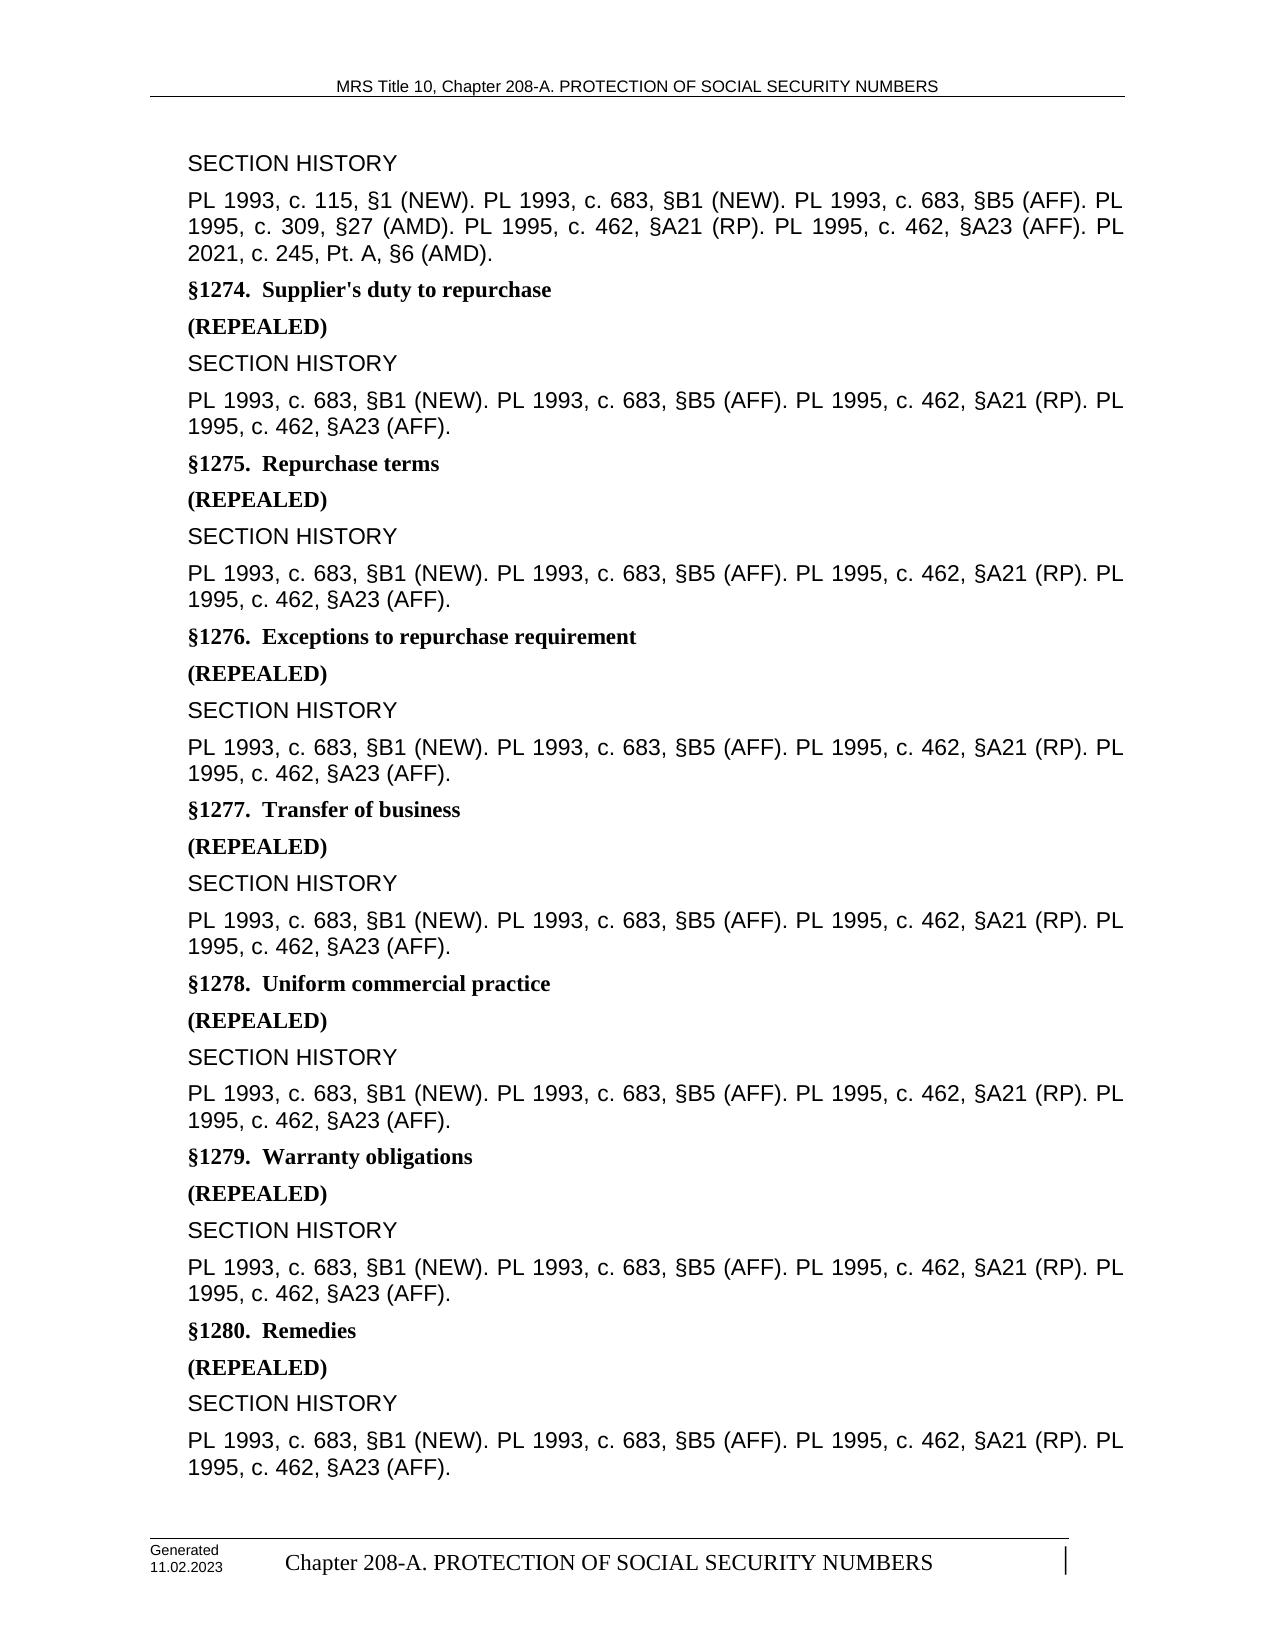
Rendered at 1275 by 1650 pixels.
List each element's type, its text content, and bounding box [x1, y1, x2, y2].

text §1279. Warranty obligations [187, 1143, 1125, 1170]
text SECTION HISTORY [187, 523, 1125, 549]
text PL 1993, c. 115, §1 (NEW). PL 1993, c. 683, §B1 (NEW). PL 1993, c. 683, §B5 (AFF). PL 1995, c. 309, §27 (AMD). PL 1995, c. 462, §A21 (RP). PL 1995, c. 462, §A23 (AFF). PL 2021, c. 245, Pt. A, §6 (AMD). [187, 187, 1125, 266]
text PL 1993, c. 683, §B1 (NEW). PL 1993, c. 683, §B5 (AFF). PL 1995, c. 462, §A21 (RP). PL 1995, c. 462, §A23 (AFF). [187, 387, 1125, 439]
text (REPEALED) [187, 1354, 1125, 1380]
text (REPEALED) [187, 833, 1125, 860]
text PL 1993, c. 683, §B1 (NEW). PL 1993, c. 683, §B5 (AFF). PL 1995, c. 462, §A21 (RP). PL 1995, c. 462, §A23 (AFF). [187, 907, 1125, 959]
text SECTION HISTORY [187, 1390, 1125, 1417]
text PL 1993, c. 683, §B1 (NEW). PL 1993, c. 683, §B5 (AFF). PL 1995, c. 462, §A21 (RP). PL 1995, c. 462, §A23 (AFF). [187, 1254, 1125, 1306]
text (REPEALED) [187, 1007, 1125, 1033]
text §1280. Remedies [187, 1317, 1125, 1343]
text §1277. Transfer of business [187, 797, 1125, 823]
text SECTION HISTORY [187, 1217, 1125, 1243]
text SECTION HISTORY [187, 1043, 1125, 1070]
text SECTION HISTORY [187, 150, 1125, 176]
text SECTION HISTORY [187, 697, 1125, 723]
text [187, 1427, 1125, 1480]
text (REPEALED) [187, 660, 1125, 686]
text §1276. Exceptions to repurchase requirement [187, 623, 1125, 649]
text (REPEALED) [187, 1180, 1125, 1207]
text (REPEALED) [187, 313, 1125, 339]
text §1274. Supplier's duty to repurchase [187, 276, 1125, 303]
text §1278. Uniform commercial practice [187, 970, 1125, 996]
text SECTION HISTORY [187, 350, 1125, 376]
text SECTION HISTORY [187, 870, 1125, 896]
text (REPEALED) [187, 486, 1125, 513]
text PL 1993, c. 683, §B1 (NEW). PL 1993, c. 683, §B5 (AFF). PL 1995, c. 462, §A21 (RP). PL 1995, c. 462, §A23 (AFF). [187, 560, 1125, 613]
text PL 1993, c. 683, §B1 (NEW). PL 1993, c. 683, §B5 (AFF). PL 1995, c. 462, §A21 (RP). PL 1995, c. 462, §A23 (AFF). [187, 1080, 1125, 1133]
text §1275. Repurchase terms [187, 450, 1125, 476]
text PL 1993, c. 683, §B1 (NEW). PL 1993, c. 683, §B5 (AFF). PL 1995, c. 462, §A21 (RP). PL 1995, c. 462, §A23 (AFF). [187, 733, 1125, 786]
